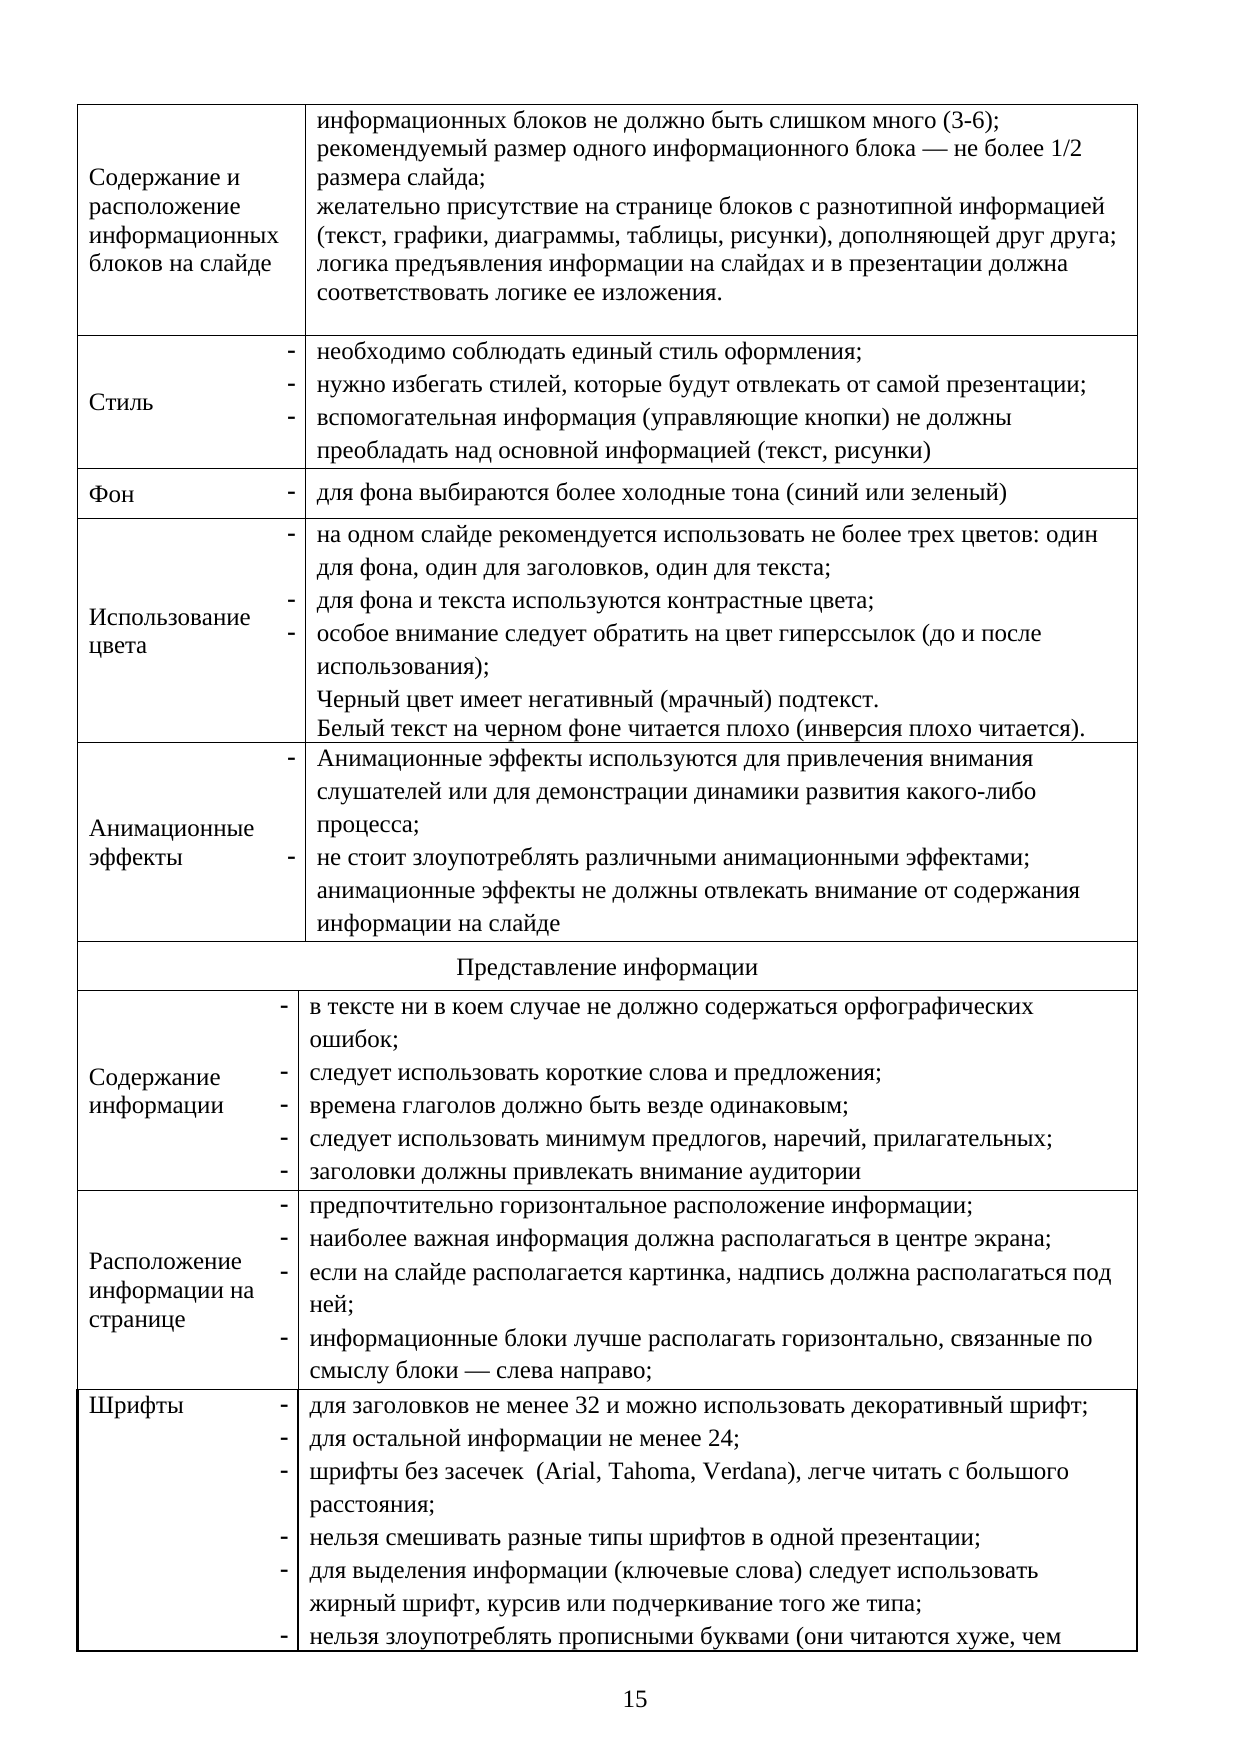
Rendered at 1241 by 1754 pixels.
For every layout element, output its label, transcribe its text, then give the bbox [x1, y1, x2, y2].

table_cell Содержание информации [78, 991, 298, 1189]
table_cell в тексте ни в коем случае не должно содержаться орфографических ошибок; следует использовать короткие слова и предложения; времена глаголов должно быть везде одинаковым; следует использовать минимум предлогов, наречий, прилагательных; заголовки должны привлекать внимание аудитории [299, 991, 1137, 1189]
table_cell Расположение информации на странице [78, 1191, 298, 1389]
table_cell Фон [78, 469, 305, 518]
table_cell Анимационные эффекты [78, 743, 305, 941]
table_cell Использование цвета [78, 519, 305, 742]
table_cell Шрифты [79, 1390, 297, 1649]
table_cell необходимо соблюдать единый стиль оформления; нужно избегать стилей, которые будут отвлекать от самой презентации; вспомогательная информация (управляющие кнопки) не должны преобладать над основной информацией (текст, рисунки) [306, 336, 1137, 468]
table_cell для фона выбираются более холодные тона (синий или зеленый) [306, 469, 1137, 518]
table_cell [299, 1390, 1136, 1649]
table_cell Содержание и расположение информационных блоков на слайде [78, 105, 305, 335]
table_cell на одном слайде рекомендуется использовать не более трех цветов: один для фона, один для заголовков, один для текста; для фона и текста используются контрастные цвета; особое внимание следует обратить на цвет гиперссылок (до и после использования); Черный цвет имеет негативный (мрачный) подтекст. Белый текст на черном фоне читается плохо (инверсия плохо читается). [306, 519, 1137, 742]
table_cell Анимационные эффекты используются для привлечения внимания слушателей или для демонстрации динамики развития какого-либо процесса; не стоит злоупотреблять различными анимационными эффектами; анимационные эффекты не должны отвлекать внимание от содержания информации на слайде [306, 743, 1137, 941]
table_cell информационных блоков не должно быть слишком много (3-6); рекомендуемый размер одного информационного блока — не более 1/2 размера слайда; желательно присутствие на странице блоков с разнотипной информацией (текст, графики, диаграммы, таблицы, рисунки), дополняющей друг друга; логика предъявления информации на слайдах и в презентации должна соответствовать логике ее изложения. [306, 105, 1137, 335]
table_cell Представление информации [78, 942, 1137, 990]
table_cell Стиль [78, 336, 305, 468]
table_cell предпочтительно горизонтальное расположение информации; наиболее важная информация должна располагаться в центре экрана; если на слайде располагается картинка, надпись должна располагаться под ней; информационные блоки лучше располагать горизонтально, связанные по смыслу блоки — слева направо; [299, 1191, 1137, 1389]
